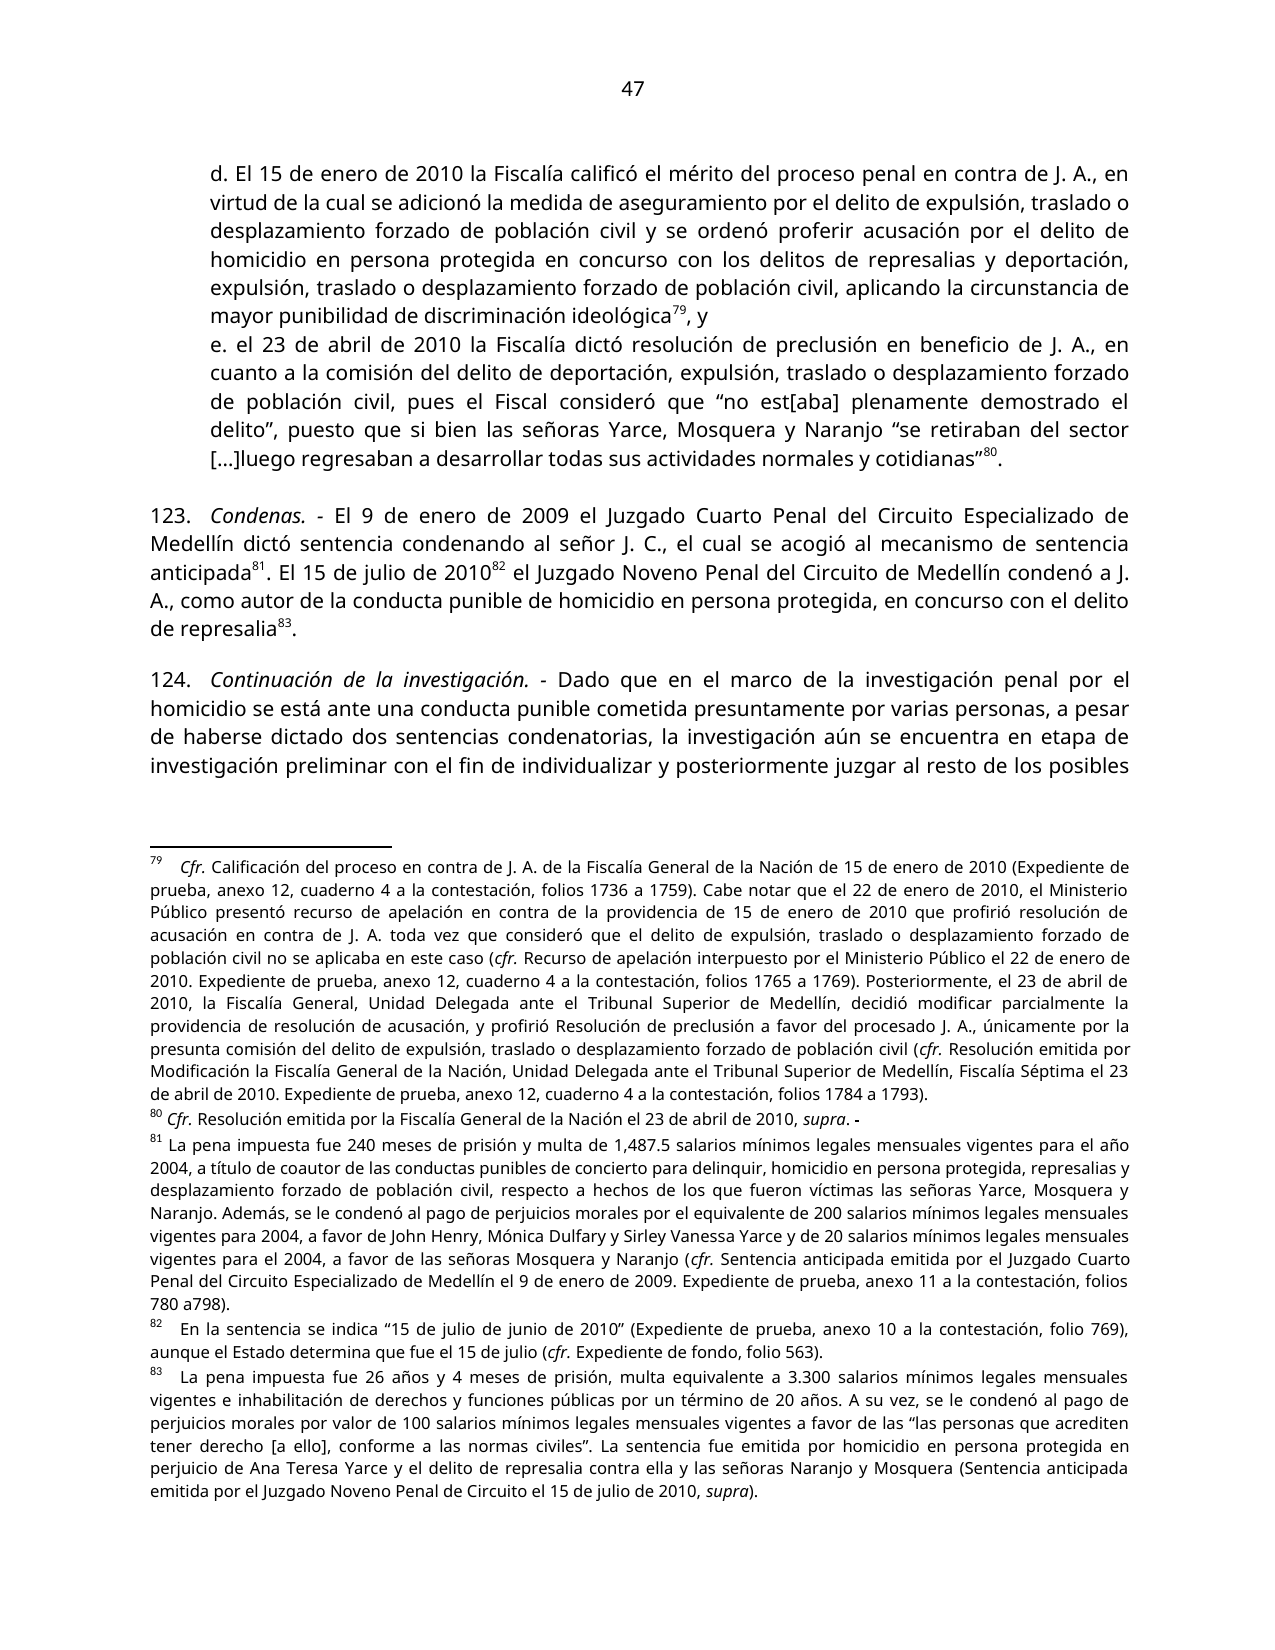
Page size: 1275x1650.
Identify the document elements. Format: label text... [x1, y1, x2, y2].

text e. el 23 de abril de 2010 la Fiscalía dictó resolución de preclusión en beneficio de J. A., en cuanto a la comisión del delito de deportación, expulsión, traslado o desplazamiento forzado de población civil, pues el Fiscal consideró que “no est[aba] plenamente demostrado el delito”, puesto que si bien las señoras Yarce, Mosquera y Naranjo “se retiraban del sector […]luego regresaban a desarrollar todas sus actividades normales y cotidianas”. [210, 330, 1131, 472]
text 123. Condenas. - El 9 de enero de 2009 el Juzgado Cuarto Penal del Circuito Especializado de Medellín dictó sentencia condenando al señor J. C., el cual se acogió al mecanismo de sentencia anticipada. El 15 de julio de 2010 el Juzgado Noveno Penal del Circuito de Medellín condenó a J. A., como autor de la conducta punible de homicidio en persona protegida, en concurso con el delito de represalia. [150, 501, 1131, 643]
text 124. Continuación de la investigación. - Dado que en el marco de la investigación penal por el homicidio se está ante una conducta punible cometida presuntamente por varias personas, a pesar de haberse dictado dos sentencias condenatorias, la investigación aún se encuentra en etapa de investigación preliminar con el fin de individualizar y posteriormente juzgar al resto de los posibles responsables. En razón de ello la Fiscalía 35 ha llevado a cabo nuevas diligencias, como por ejemplo los días 29 de agosto del 2011, 24 de febrero de 2014, y 28 de julio de 2014. [150, 666, 1131, 779]
text d. El 15 de enero de 2010 la Fiscalía calificó el mérito del proceso penal en contra de J. A., en virtud de la cual se adicionó la medida de aseguramiento por el delito de expulsión, traslado o desplazamiento forzado de población civil y se ordenó proferir acusación por el delito de homicidio en persona protegida en concurso con los delitos de represalias y deportación, expulsión, traslado o desplazamiento forzado de población civil, aplicando la circunstancia de mayor punibilidad de discriminación ideológica, y [210, 159, 1131, 330]
